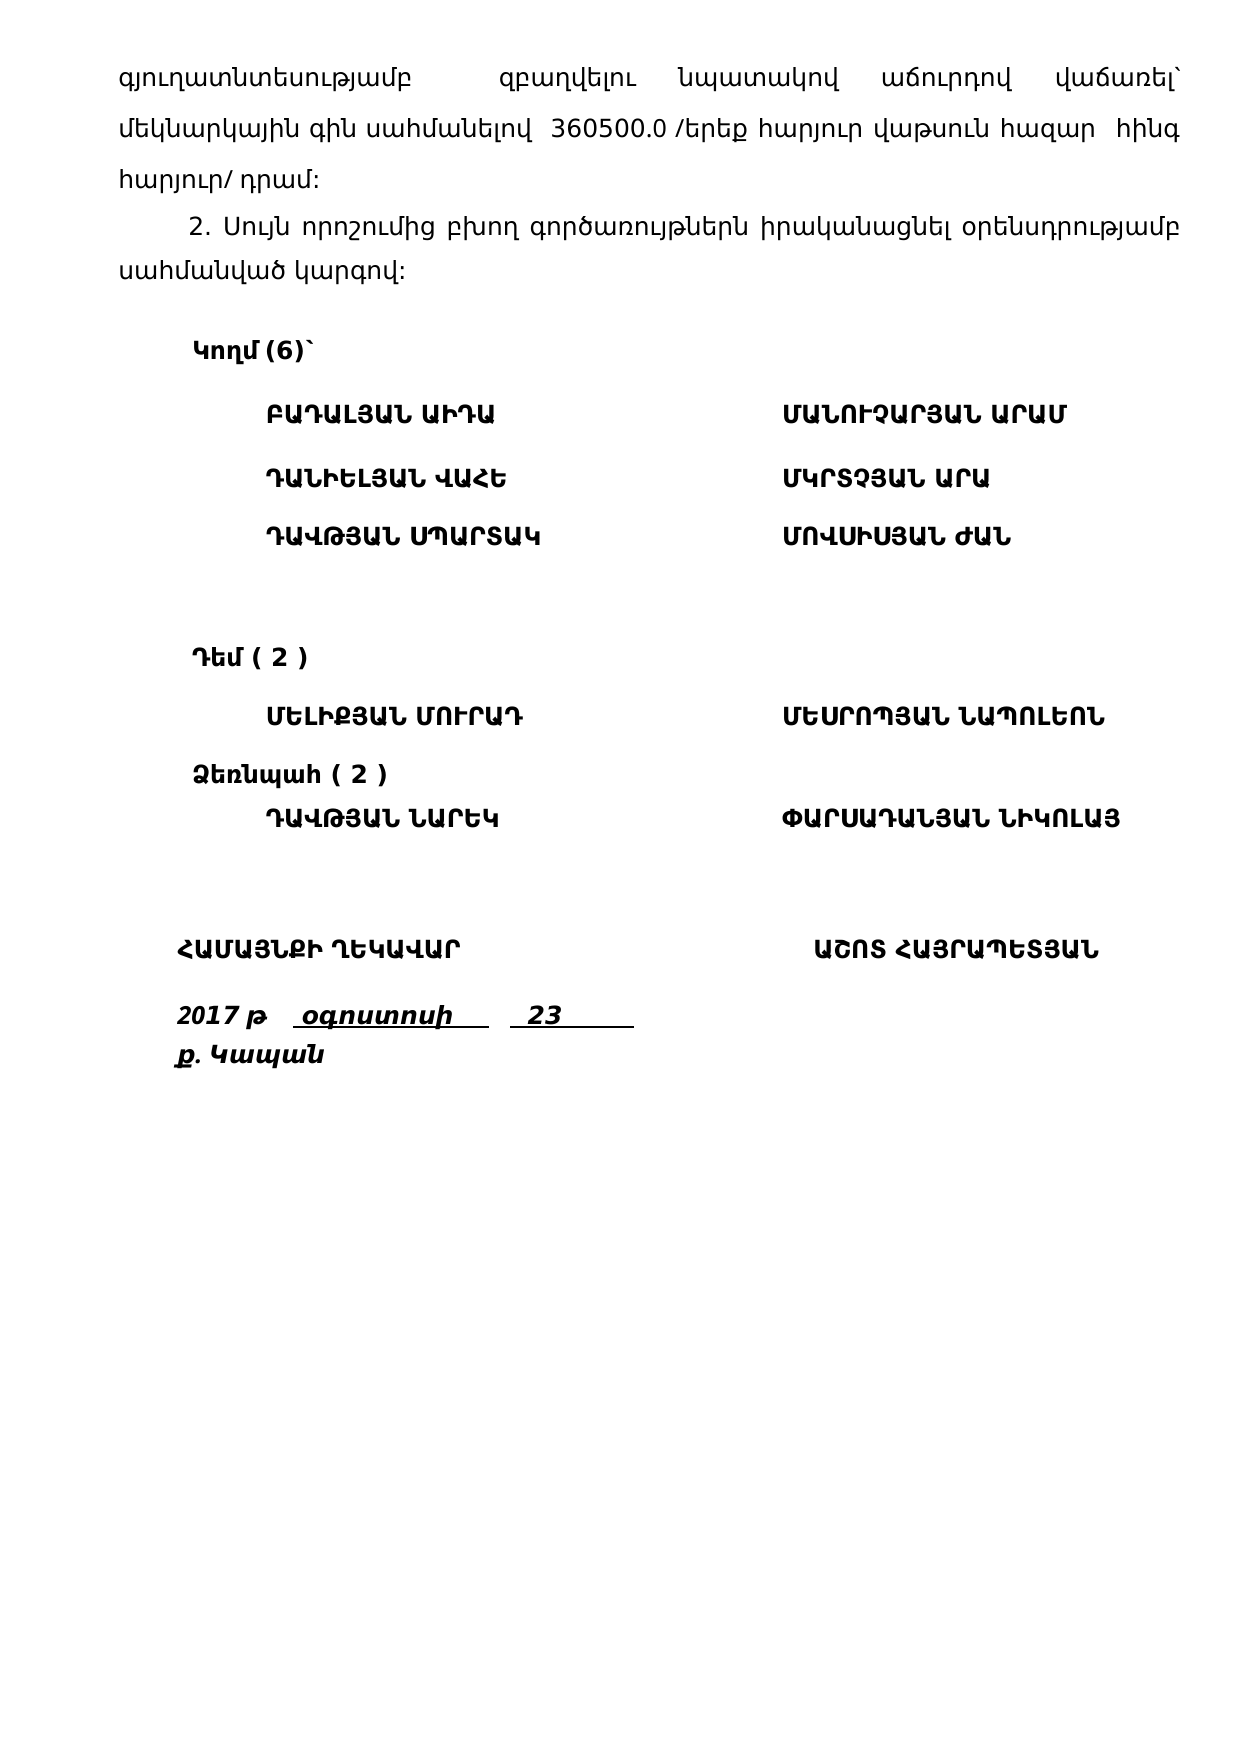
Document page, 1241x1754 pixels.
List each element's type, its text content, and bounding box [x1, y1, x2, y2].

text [118, 59, 1181, 195]
text ՀԱՄԱՅՆՔԻ ՂԵԿԱՎԱՐ ԱՇՈՏ ՀԱՅՐԱՊԵՏՅԱՆ [118, 935, 1181, 964]
text Կողմ (6)` [118, 332, 1181, 367]
text 2. Սույն որոշումից բխող գործառույթներն իրականացնել օրենսդրությամբ սահմանված կարգով: [118, 212, 1181, 285]
text ԲԱԴԱԼՅԱՆ ԱԻԴԱ ՄԱՆՈՒՉԱՐՅԱՆ ԱՐԱՄ [118, 401, 1181, 430]
text ՄԵԼԻՔՅԱՆ ՄՈՒՐԱԴ ՄԵՍՐՈՊՅԱՆ ՆԱՊՈԼԵՈՆ [118, 702, 1181, 731]
text Դեմ ( 2 ) [118, 643, 1181, 672]
text 2017 թ օգոստոսի 23 [118, 998, 1181, 1032]
text ԴԱՎԹՅԱՆ ՆԱՐԵԿ ՓԱՐՍԱԴԱՆՅԱՆ ՆԻԿՈԼԱՅ [192, 804, 1181, 833]
text ք. Կապան [118, 1037, 1181, 1071]
text ԴԱՎԹՅԱՆ ՍՊԱՐՏԱԿ ՄՈՎՍԻՍՅԱՆ ԺԱՆ [266, 522, 1181, 551]
text Ձեռնպահ ( 2 ) [118, 760, 1181, 789]
text ԴԱՆԻԵԼՅԱՆ ՎԱՀԵ ՄԿՐՏՉՅԱՆ ԱՐԱ [192, 464, 1181, 493]
